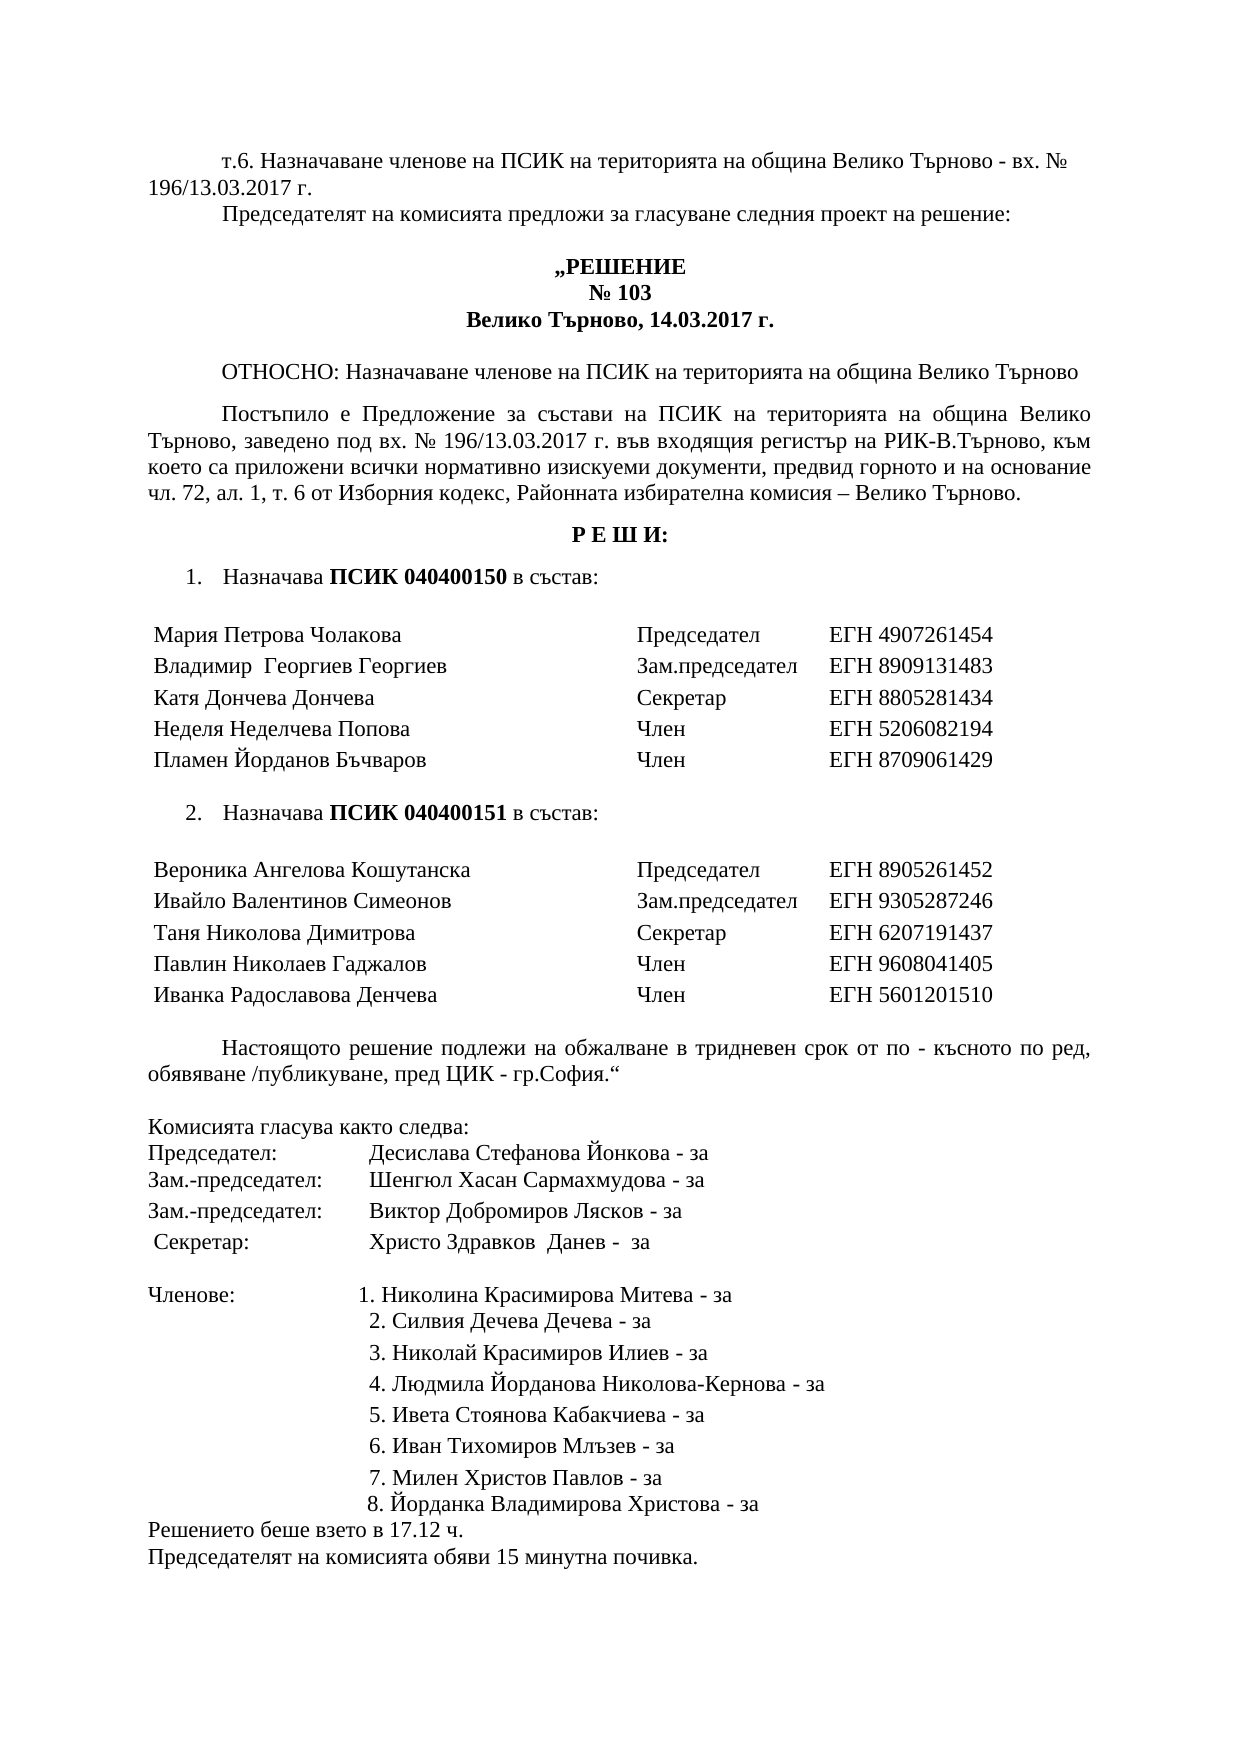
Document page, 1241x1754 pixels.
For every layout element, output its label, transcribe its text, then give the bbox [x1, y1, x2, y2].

table_header Председател [629, 616, 815, 647]
text 7. Милен Христов Павлов - за [148, 1459, 1093, 1490]
text ОТНОСНО: Назначаване членове на ПСИК на територията на община Велико Търново [148, 358, 1093, 385]
table_cell ЕГН 5206082194 [815, 710, 1000, 741]
table_cell ЕГН 5601201510 [815, 976, 1000, 1008]
list Назначава ПСИК 040400150 в състав: [185, 563, 1093, 590]
text т.6. Назначаване членове на ПСИК на територията на община Велико Търново - вх. № 196/13.03.2017 г. [148, 148, 1093, 200]
table_cell Член [629, 976, 815, 1008]
table_header Мария Петрова Чолакова [146, 616, 629, 647]
text Председателят на комисията обяви 15 минутна почивка. [148, 1543, 1093, 1569]
table_cell Таня Николова Димитрова [146, 914, 629, 945]
text Зам.-председател: Шенгюл Хасан Сармахмудова - за [148, 1166, 1093, 1192]
text 5. Ивета Стоянова Кабакчиева - за [148, 1396, 1093, 1427]
table_header ЕГН 8905261452 [815, 851, 1000, 883]
text 8. Йорданка Владимирова Христова - за [148, 1490, 1093, 1516]
text 3. Николай Красимиров Илиев - за [148, 1334, 1093, 1365]
text Секретар: Христо Здравков Данев - за [148, 1223, 1093, 1255]
text Постъпило е Предложение за състави на ПСИК на територията на община Велико Търново, заведено под вх. № 196/13.03.2017 г. във входящия регистър на РИК-В.Търново, към което са приложени всички нормативно изискуеми документи, предвид горното и на основание чл. 72, ал. 1, т. 6 от Изборния кодекс, Районната избирателна комисия – Велико Търново. [148, 400, 1093, 506]
text № 103 [148, 279, 1093, 306]
table_cell Пламен Йорданов Бъчваров [146, 741, 629, 772]
table_cell Член [629, 710, 815, 741]
table_cell Зам.председател [629, 883, 815, 914]
text Председателят на комисията предложи за гласуване следния проект на решение: [148, 200, 1093, 227]
text Велико Търново, 14.03.2017 г. [148, 306, 1093, 332]
table_cell Владимир Георгиев Георгиев [146, 648, 629, 679]
table_cell Зам.председател [629, 648, 815, 679]
text Председател: Десислава Стефанова Йонкова - за [148, 1139, 1093, 1166]
table_header ЕГН 4907261454 [815, 616, 1000, 647]
table_cell Секретар [629, 914, 815, 945]
text Р Е Ш И: [148, 521, 1093, 548]
table_header Председател [629, 851, 815, 883]
table_cell Член [629, 945, 815, 976]
table_cell Павлин Николаев Гаджалов [146, 945, 629, 976]
text 4. Людмила Йорданова Николова-Кернова - за [148, 1365, 1093, 1396]
list Назначава ПСИК 040400151 в състав: [185, 799, 1093, 825]
table_header Вероника Ангелова Кошутанска [146, 851, 629, 883]
text 6. Иван Тихомиров Млъзев - за [148, 1427, 1093, 1459]
table_cell Иванка Радославова Денчева [146, 976, 629, 1008]
table_cell Неделя Неделчева Попова [146, 710, 629, 741]
table_cell Секретар [629, 679, 815, 710]
table_cell ЕГН 8709061429 [815, 741, 1000, 772]
table_cell ЕГН 9608041405 [815, 945, 1000, 976]
text Комисията гласува както следва: [148, 1113, 1093, 1139]
text Зам.-председател: Виктор Добромиров Лясков - за [148, 1192, 1093, 1223]
text 2. Силвия Дечева Дечева - за [148, 1307, 1093, 1334]
table_cell ЕГН 8805281434 [815, 679, 1000, 710]
table_cell ЕГН 8909131483 [815, 648, 1000, 679]
table_cell Ивайло Валентинов Симеонов [146, 883, 629, 914]
table_cell Член [629, 741, 815, 772]
text Настоящото решение подлежи на обжалване в тридневен срок от по - късното по ред, обявяване /публикуване, пред ЦИК - гр.София.“ [148, 1034, 1093, 1087]
table_cell ЕГН 9305287246 [815, 883, 1000, 914]
text Членове: 1. Николина Красимирова Митева - за [148, 1281, 1093, 1307]
table_cell ЕГН 6207191437 [815, 914, 1000, 945]
text „РЕШЕНИЕ [148, 253, 1093, 279]
table_cell Катя Дончева Дончева [146, 679, 629, 710]
text Решението беше взето в 17.12 ч. [148, 1516, 1093, 1543]
